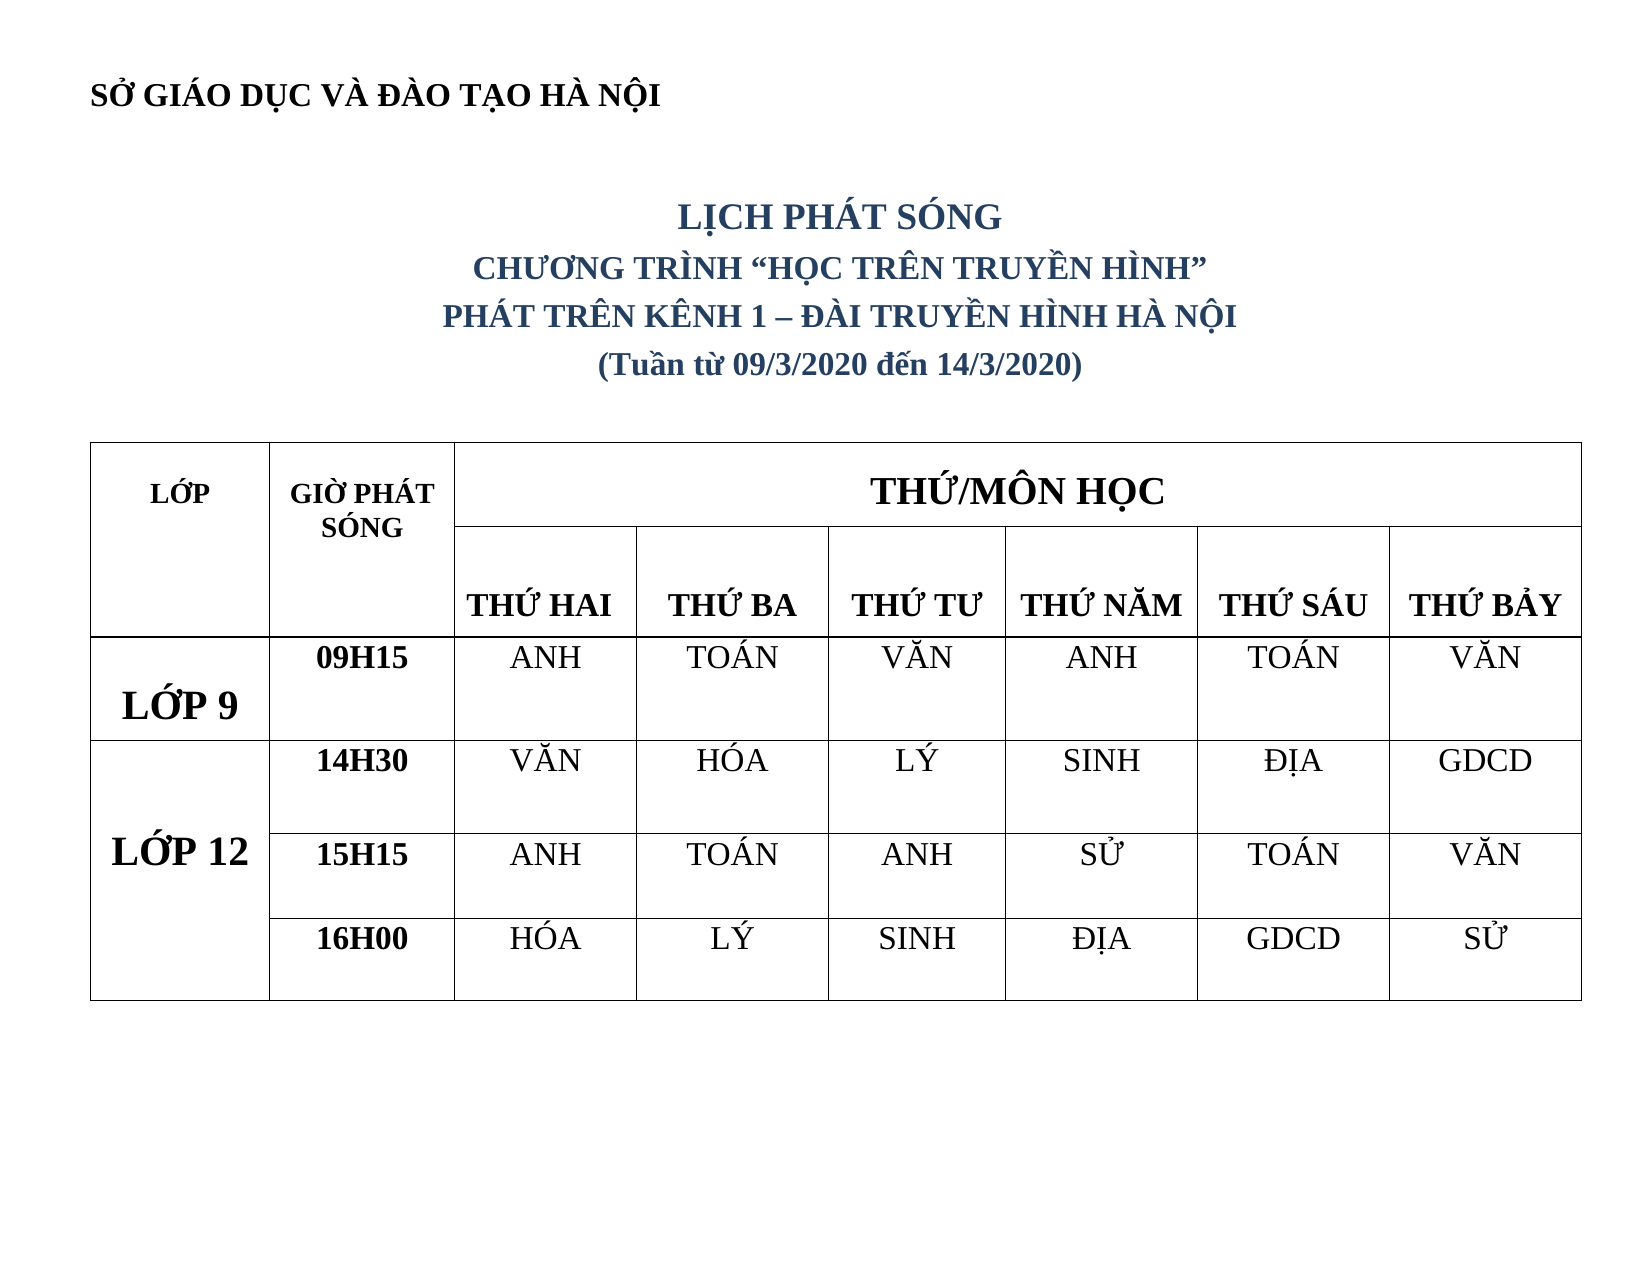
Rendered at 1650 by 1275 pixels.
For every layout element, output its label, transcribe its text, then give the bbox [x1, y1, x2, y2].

subtitle (Tuần từ 09/3/2020 đến 14/3/2020) [90, 345, 1590, 383]
table_cell TOÁN [1198, 638, 1389, 739]
table_cell 15H15 [270, 834, 454, 917]
table_cell SỬ [1390, 919, 1581, 1000]
table_cell VĂN [1390, 834, 1581, 917]
table_cell THỨ BA [637, 527, 828, 636]
table_header GIỜ PHÁT SÓNG [270, 443, 454, 636]
table_cell HÓA [455, 919, 636, 1000]
table_cell VĂN [455, 741, 636, 833]
table_cell THỨ BẢY [1390, 527, 1581, 636]
table_header THỨ/MÔN HỌC [455, 443, 1581, 526]
table_cell LỚP 9 [91, 638, 269, 739]
table_header LỚP [91, 443, 269, 636]
subtitle PHÁT TRÊN KÊNH 1 – ĐÀI TRUYỀN HÌNH HÀ NỘI [90, 296, 1590, 335]
subtitle CHƯƠNG TRÌNH “HỌC TRÊN TRUYỀN HÌNH” [90, 248, 1590, 287]
table_cell ĐỊA [1006, 919, 1197, 1000]
table_cell ANH [455, 834, 636, 917]
table_cell ANH [455, 638, 636, 739]
table_cell 09H15 [270, 638, 454, 739]
table_cell THỨ SÁU [1198, 527, 1389, 636]
table_cell THỨ TƯ [829, 527, 1005, 636]
table_cell SỬ [1006, 834, 1197, 917]
text SỞ GIÁO DỤC VÀ ĐÀO TẠO HÀ NỘI [90, 75, 1590, 113]
table_cell ANH [829, 834, 1005, 917]
table_cell LÝ [829, 741, 1005, 833]
table_cell TOÁN [1198, 834, 1389, 917]
table_cell 16H00 [270, 919, 454, 1000]
table_cell LÝ [637, 919, 828, 1000]
table_cell HÓA [637, 741, 828, 833]
table_cell LỚP 12 [91, 741, 269, 1000]
table_cell SINH [829, 919, 1005, 1000]
table_cell ANH [1006, 638, 1197, 739]
table_cell THỨ NĂM [1006, 527, 1197, 636]
table_cell GDCD [1198, 919, 1389, 1000]
table_cell TOÁN [637, 638, 828, 739]
table_cell ĐỊA [1198, 741, 1389, 833]
table_cell 14H30 [270, 741, 454, 833]
table_cell VĂN [1390, 638, 1581, 739]
table_cell VĂN [829, 638, 1005, 739]
table_cell THỨ HAI [455, 527, 636, 636]
table_cell GDCD [1390, 741, 1581, 833]
subtitle LỊCH PHÁT SÓNG [90, 194, 1590, 238]
table_cell TOÁN [637, 834, 828, 917]
table_cell SINH [1006, 741, 1197, 833]
